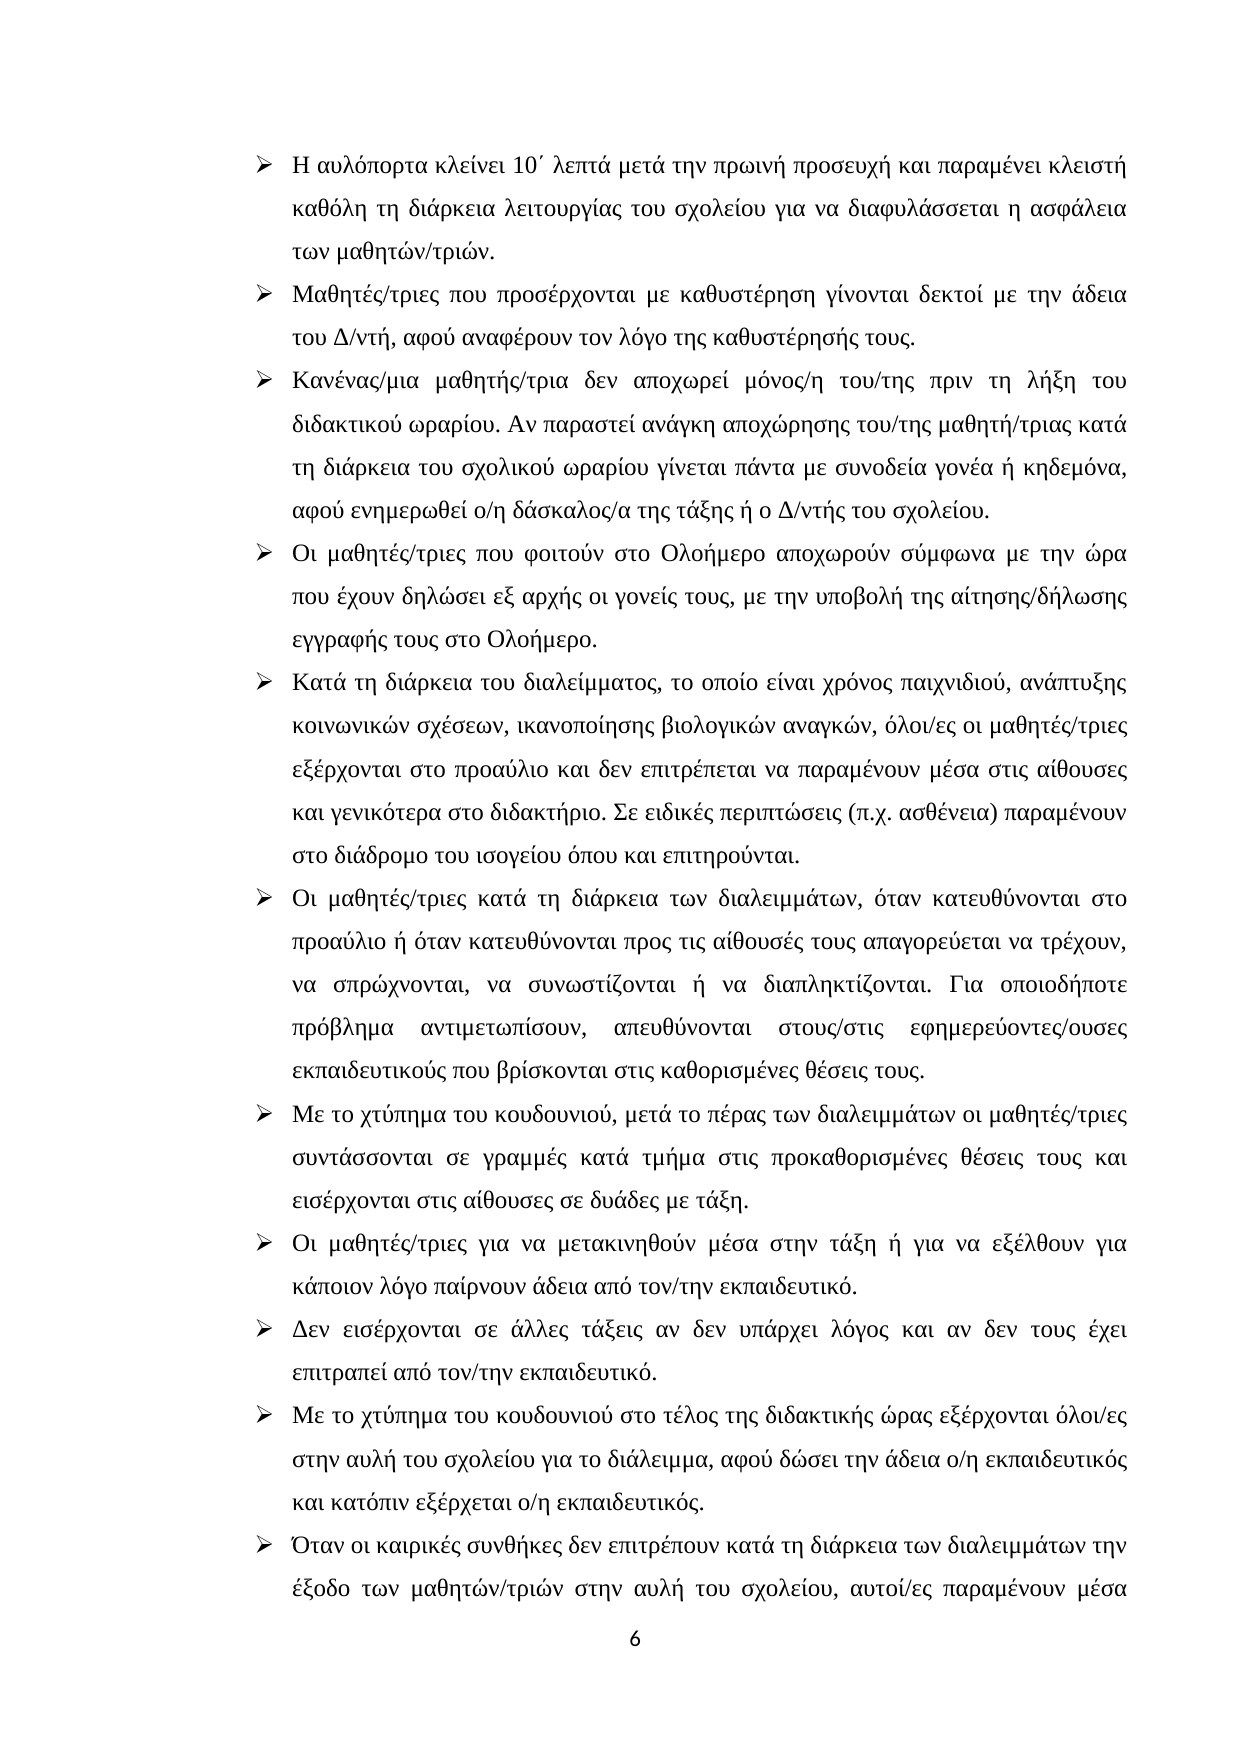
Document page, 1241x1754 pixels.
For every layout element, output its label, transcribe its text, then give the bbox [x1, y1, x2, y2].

list Κανένας/μια μαθητής/τρια δεν αποχωρεί μόνος/η του/της πριν τη λήξη του διδακτικού ωραρίου. Αν παραστεί ανάγκη αποχώρησης του/της μαθητή/τριας κατά τη διάρκεια του σχολικού ωραρίου γίνεται πάντα με συνοδεία γονέα ή κηδεμόνα, αφού ενημερωθεί ο/η δάσκαλος/α της τάξης ή ο Δ/ντής του σχολείου. [254, 366, 1128, 524]
list Οι μαθητές/τριες που φοιτούν στο Ολοήμερο αποχωρούν σύμφωνα με την ώρα που έχουν δηλώσει εξ αρχής οι γονείς τους, με την υποβολή της αίτησης/δήλωσης εγγραφής τους στο Ολοήμερο. [254, 538, 1128, 653]
list Με το χτύπημα του κουδουνιού, μετά το πέρας των διαλειμμάτων οι μαθητές/τριες συντάσσονται σε γραμμές κατά τμήμα στις προκαθορισμένες θέσεις τους και εισέρχονται στις αίθουσες σε δυάδες με τάξη. [254, 1099, 1128, 1214]
list Η αυλόπορτα κλείνει 10΄ λεπτά μετά την πρωινή προσευχή και παραμένει κλειστή καθόλη τη διάρκεια λειτουργίας του σχολείου για να διαφυλάσσεται η ασφάλεια των μαθητών/τριών. [254, 150, 1128, 265]
list Κατά τη διάρκεια του διαλείμματος, το οποίο είναι χρόνος παιχνιδιού, ανάπτυξης κοινωνικών σχέσεων, ικανοποίησης βιολογικών αναγκών, όλοι/ες οι μαθητές/τριες εξέρχονται στο προαύλιο και δεν επιτρέπεται να παραμένουν μέσα στις αίθουσες και γενικότερα στο διδακτήριο. Σε ειδικές περιπτώσεις (π.χ. ασθένεια) παραμένουν στο διάδρομο του ισογείου όπου και επιτηρούνται. [254, 667, 1128, 869]
list Μαθητές/τριες που προσέρχονται με καθυστέρηση γίνονται δεκτοί με την άδεια του Δ/ντή, αφού αναφέρουν τον λόγο της καθυστέρησής τους. [254, 279, 1128, 351]
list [254, 1530, 1128, 1602]
list Με το χτύπημα του κουδουνιού στο τέλος της διδακτικής ώρας εξέρχονται όλοι/ες στην αυλή του σχολείου για το διάλειμμα, αφού δώσει την άδεια ο/η εκπαιδευτικός και κατόπιν εξέρχεται ο/η εκπαιδευτικός. [254, 1401, 1128, 1516]
list Δεν εισέρχονται σε άλλες τάξεις αν δεν υπάρχει λόγος και αν δεν τους έχει επιτραπεί από τον/την εκπαιδευτικό. [254, 1314, 1128, 1386]
list Οι μαθητές/τριες για να μετακινηθούν μέσα στην τάξη ή για να εξέλθουν για κάποιον λόγο παίρνουν άδεια από τον/την εκπαιδευτικό. [254, 1228, 1128, 1300]
list Οι μαθητές/τριες κατά τη διάρκεια των διαλειμμάτων, όταν κατευθύνονται στο προαύλιο ή όταν κατευθύνονται προς τις αίθουσές τους απαγορεύεται να τρέχουν, να σπρώχνονται, να συνωστίζονται ή να διαπληκτίζονται. Για οποιοδήποτε πρόβλημα αντιμετωπίσουν, απευθύνονται στους/στις εφημερεύοντες/ουσες εκπαιδευτικούς που βρίσκονται στις καθορισμένες θέσεις τους. [254, 883, 1128, 1084]
